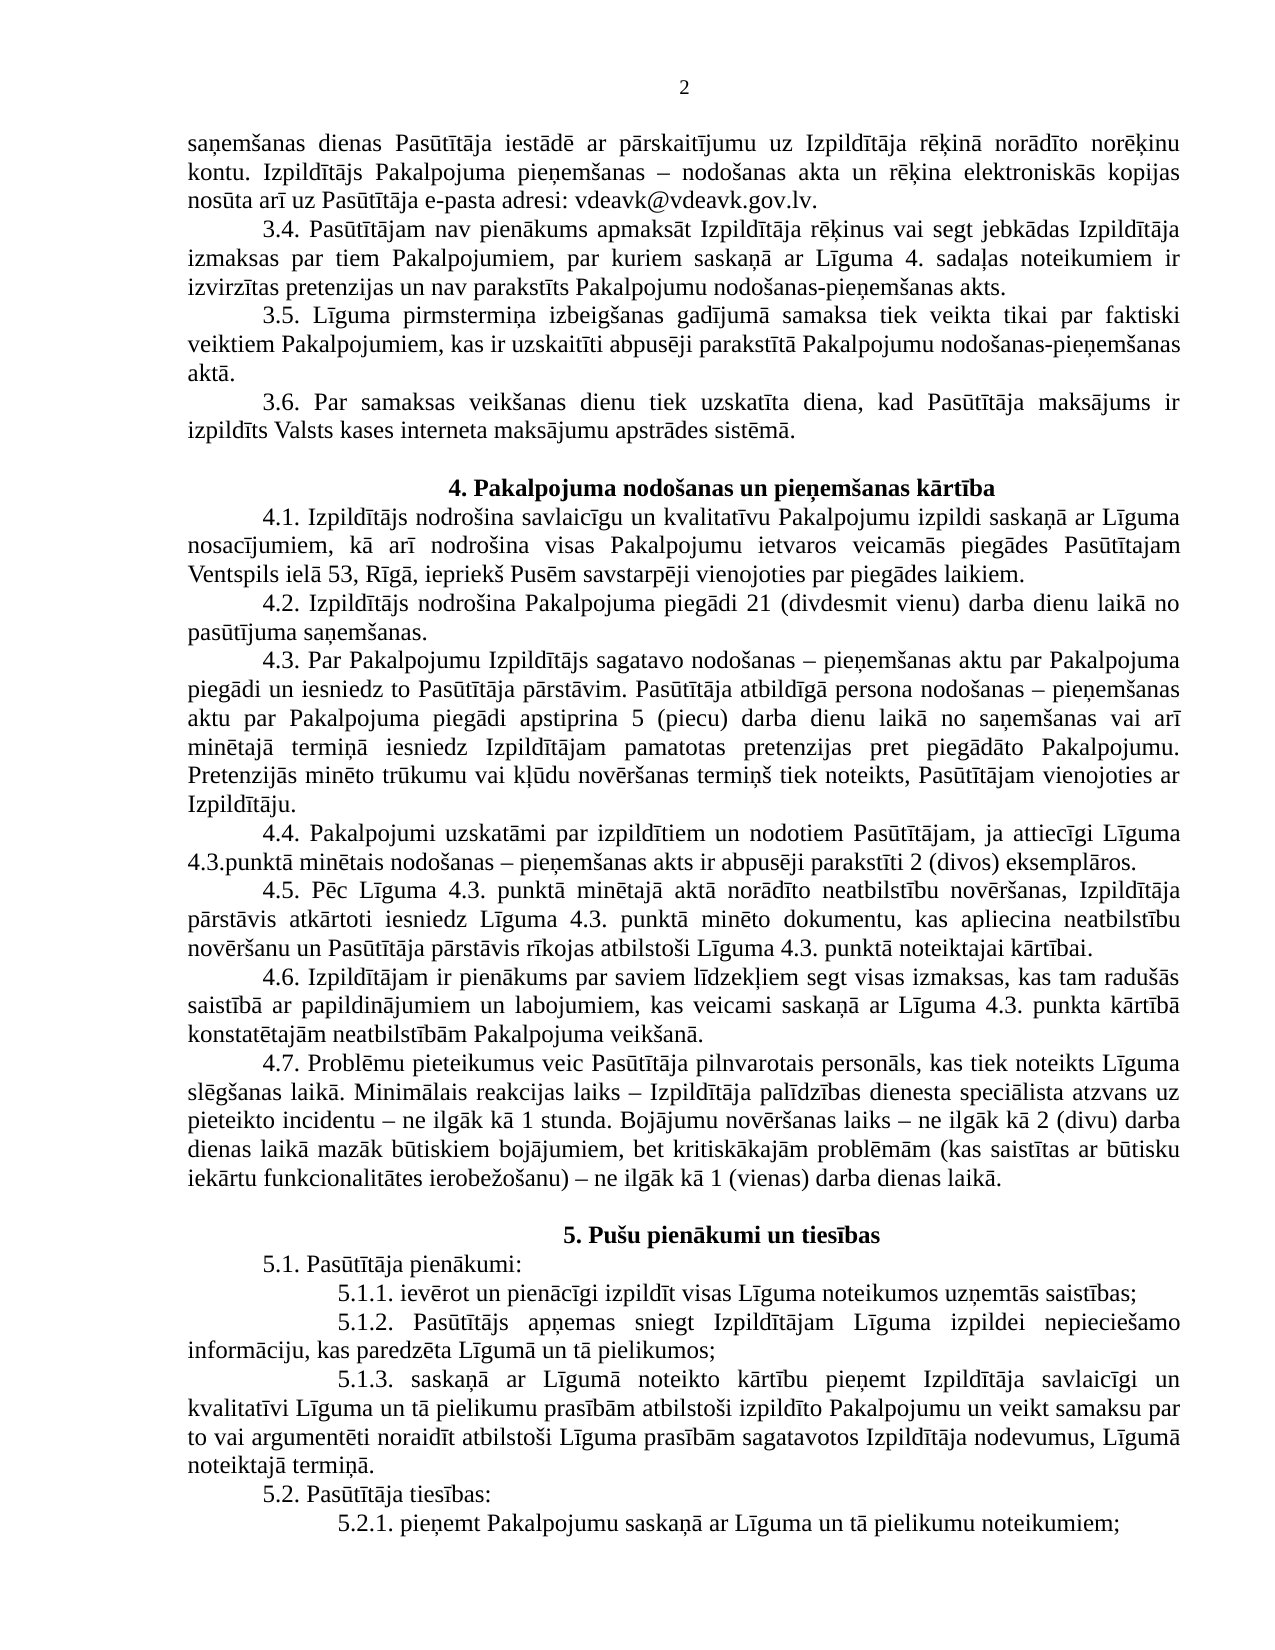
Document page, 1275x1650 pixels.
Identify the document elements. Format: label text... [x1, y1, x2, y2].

text 4.4. Pakalpojumi uzskatāmi par izpildītiem un nodotiem Pasūtītājam, ja attiecīgi Līguma 4.3.punktā minētais nodošanas – pieņemšanas akts ir abpusēji parakstīti 2 (divos) eksemplāros. [187, 818, 1181, 875]
text 5.2.1. pieņemt Pakalpojumu saskaņā ar Līguma un tā pielikumu noteikumiem; [187, 1508, 1181, 1537]
text 5. Pušu pienākumi un tiesības [187, 1220, 1181, 1249]
text 5.1.1. ievērot un pienācīgi izpildīt visas Līguma noteikumos uzņemtās saistības; [262, 1278, 1181, 1307]
text 4.6. Izpildītājam ir pienākums par saviem līdzekļiem segt visas izmaksas, kas tam radušās saistībā ar papildinājumiem un labojumiem, kas veicami saskaņā ar Līguma 4.3. punkta kārtībā konstatētajām neatbilstībām Pakalpojuma veikšanā. [187, 962, 1181, 1048]
text 3.5. Līguma pirmstermiņa izbeigšanas gadījumā samaksa tiek veikta tikai par faktiski veiktiem Pakalpojumiem, kas ir uzskaitīti abpusēji parakstītā Pakalpojumu nodošanas-pieņemšanas aktā. [187, 300, 1181, 387]
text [187, 128, 1181, 214]
text 5.1. Pasūtītāja pienākumi: [187, 1249, 1181, 1278]
text 3.6. Par samaksas veikšanas dienu tiek uzskatīta diena, kad Pasūtītāja maksājums ir izpildīts Valsts kases interneta maksājumu apstrādes sistēmā. [187, 387, 1181, 444]
text 4.1. Izpildītājs nodrošina savlaicīgu un kvalitatīvu Pakalpojumu izpildi saskaņā ar Līguma nosacījumiem, kā arī nodrošina visas Pakalpojumu ietvaros veicamās piegādes Pasūtītajam Ventspils ielā 53, Rīgā, iepriekš Pusēm savstarpēji vienojoties par piegādes laikiem. [187, 502, 1181, 588]
text 4. Pakalpojuma nodošanas un pieņemšanas kārtība [187, 473, 1181, 502]
text 5.1.3. saskaņā ar Līgumā noteikto kārtību pieņemt Izpildītāja savlaicīgi un kvalitatīvi Līguma un tā pielikumu prasībām atbilstoši izpildīto Pakalpojumu un veikt samaksu par to vai argumentēti noraidīt atbilstoši Līguma prasībām sagatavotos Izpildītāja nodevumus, Līgumā noteiktajā termiņā. [187, 1364, 1181, 1479]
text 3.4. Pasūtītājam nav pienākums apmaksāt Izpildītāja rēķinus vai segt jebkādas Izpildītāja izmaksas par tiem Pakalpojumiem, par kuriem saskaņā ar Līguma 4. sadaļas noteikumiem ir izvirzītas pretenzijas un nav parakstīts Pakalpojumu nodošanas-pieņemšanas akts. [187, 214, 1181, 300]
text 5.2. Pasūtītāja tiesības: [187, 1479, 1181, 1508]
text 4.5. Pēc Līguma 4.3. punktā minētajā aktā norādīto neatbilstību novēršanas, Izpildītāja pārstāvis atkārtoti iesniedz Līguma 4.3. punktā minēto dokumentu, kas apliecina neatbilstību novēršanu un Pasūtītāja pārstāvis rīkojas atbilstoši Līguma 4.3. punktā noteiktajai kārtībai. [187, 875, 1181, 962]
text 4.7. Problēmu pieteikumus veic Pasūtītāja pilnvarotais personāls, kas tiek noteikts Līguma slēgšanas laikā. Minimālais reakcijas laiks – Izpildītāja palīdzības dienesta speciālista atzvans uz pieteikto incidentu – ne ilgāk kā 1 stunda. Bojājumu novēršanas laiks – ne ilgāk kā 2 (divu) darba dienas laikā mazāk būtiskiem bojājumiem, bet kritiskākajām problēmām (kas saistītas ar būtisku iekārtu funkcionalitātes ierobežošanu) – ne ilgāk kā 1 (vienas) darba dienas laikā. [187, 1048, 1181, 1192]
text 4.3. Par Pakalpojumu Izpildītājs sagatavo nodošanas – pieņemšanas aktu par Pakalpojuma piegādi un iesniedz to Pasūtītāja pārstāvim. Pasūtītāja atbildīgā persona nodošanas – pieņemšanas aktu par Pakalpojuma piegādi apstiprina 5 (piecu) darba dienu laikā no saņemšanas vai arī minētajā termiņā iesniedz Izpildītājam pamatotas pretenzijas pret piegādāto Pakalpojumu. Pretenzijās minēto trūkumu vai kļūdu novēršanas termiņš tiek noteikts, Pasūtītājam vienojoties ar Izpildītāju. [187, 645, 1181, 818]
text 5.1.2. Pasūtītājs apņemas sniegt Izpildītājam Līguma izpildei nepieciešamo informāciju, kas paredzēta Līgumā un tā pielikumos; [187, 1307, 1181, 1364]
text 4.2. Izpildītājs nodrošina Pakalpojuma piegādi 21 (divdesmit vienu) darba dienu laikā no pasūtījuma saņemšanas. [187, 588, 1181, 645]
